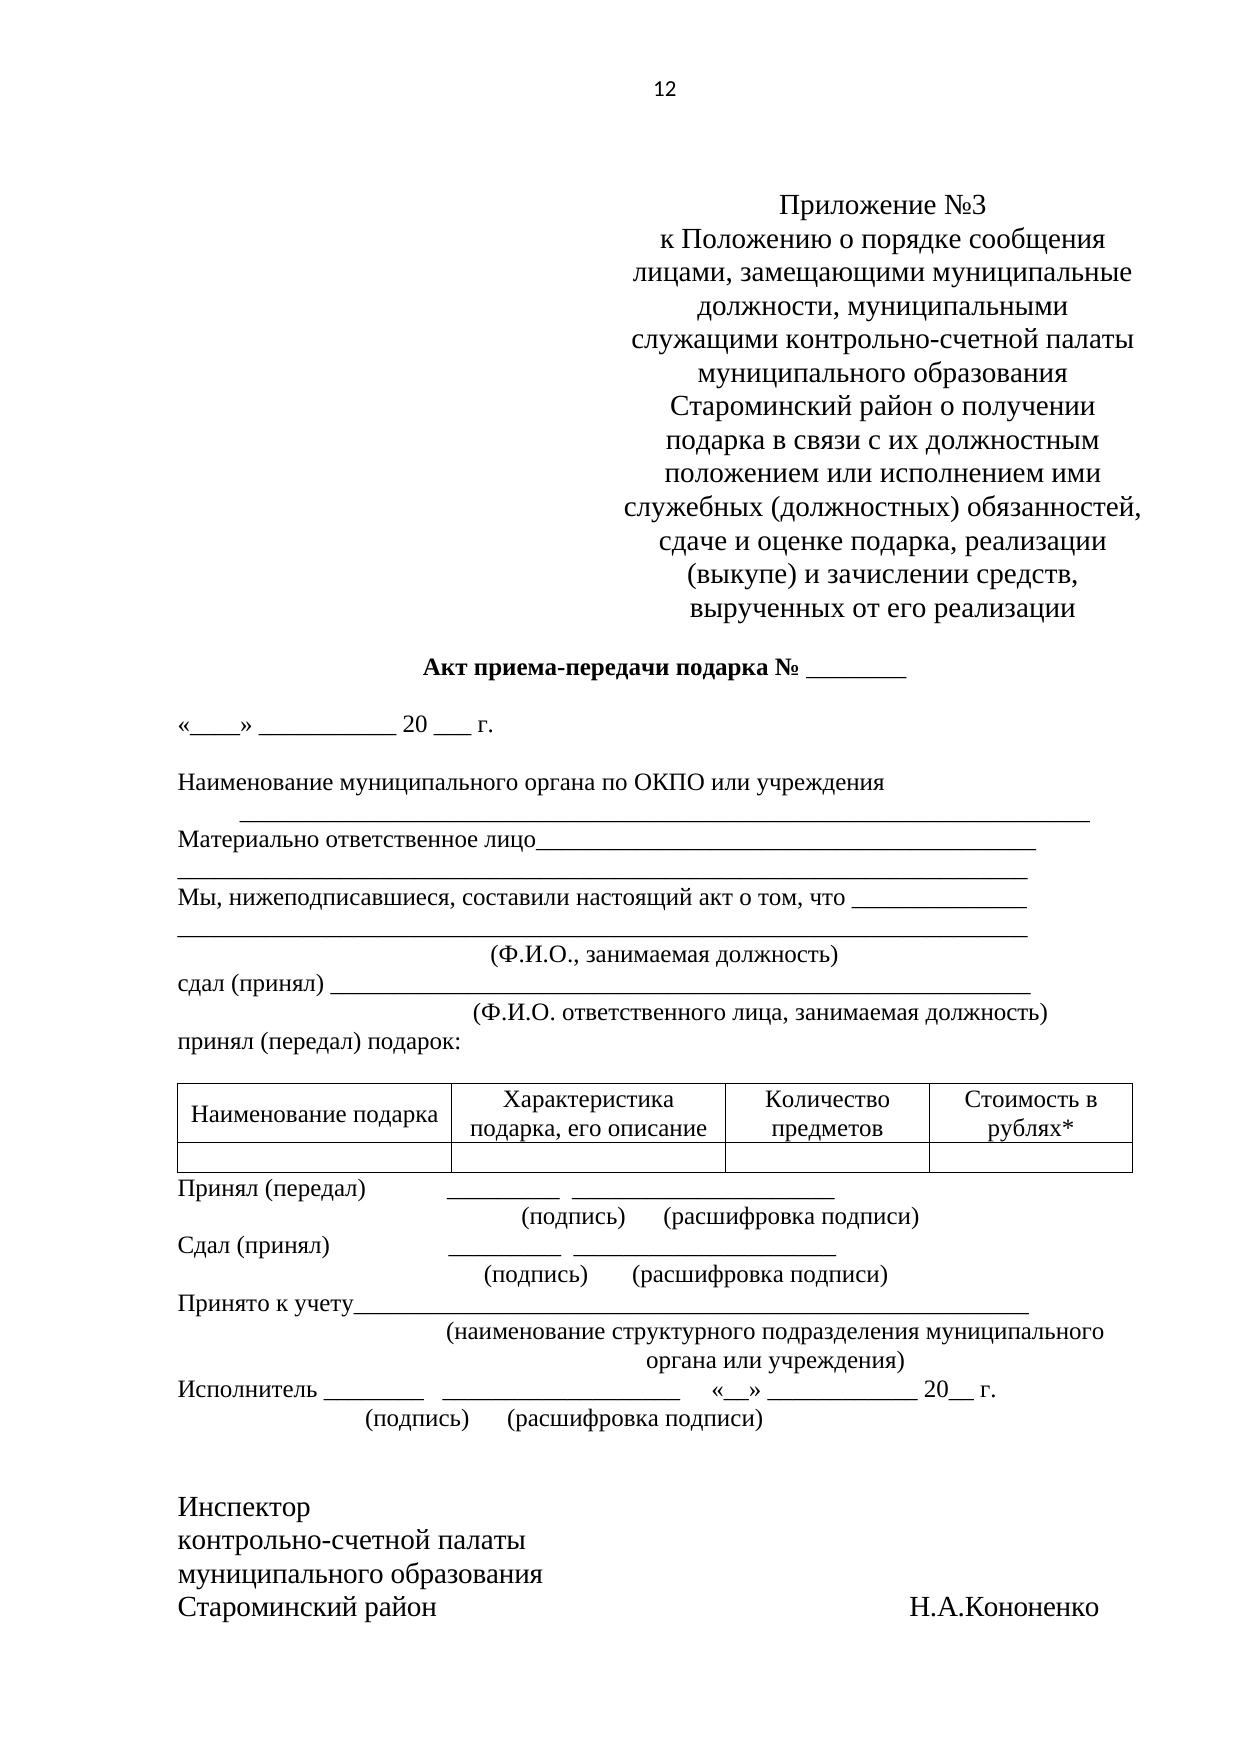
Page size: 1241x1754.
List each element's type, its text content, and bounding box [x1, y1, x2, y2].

text органа или учреждения) [399, 1345, 1152, 1374]
text (Ф.И.О., занимаемая должность) [177, 939, 1152, 968]
text (подпись) (расшифровка подписи) [177, 1259, 1152, 1288]
text Мы, нижеподписавшиеся, составили настоящий акт о том, что ______________ [177, 882, 1152, 911]
text Исполнитель ________ ___________________ «__» ____________ 20__ г. [177, 1374, 1152, 1403]
text Принято к учету______________________________________________________ [177, 1288, 1152, 1316]
text «____» ___________ 20 ___ г. [177, 709, 1152, 738]
text (подпись) (расшифровка подписи) [177, 1403, 1152, 1431]
text ____________________________________________________________________ [177, 853, 1152, 882]
text принял (передал) подарок: [177, 1026, 1152, 1054]
text (Ф.И.О. ответственного лица, занимаемая должность) [369, 997, 1152, 1026]
text муниципального образования [178, 1556, 1152, 1589]
text ____________________________________________________________________ [177, 796, 1152, 824]
text Сдал (принял) _________ _____________________ [177, 1230, 1152, 1259]
text Материально ответственное лицо________________________________________ [177, 824, 1152, 853]
table_cell [178, 1143, 451, 1172]
table_header Количество предметов [726, 1084, 929, 1142]
table_header Наименование подарка [178, 1084, 451, 1142]
text Принял (передал) _________ _____________________ [177, 1173, 1152, 1201]
table_header Стоимость в рублях* [930, 1084, 1132, 1142]
text (наименование структурного подразделения муниципального [399, 1316, 1152, 1345]
text Наименование муниципального органа по ОКПО или учреждения [177, 767, 1152, 796]
table_header Характеристика подарка, его описание [452, 1084, 725, 1142]
text контрольно-счетной палаты [177, 1522, 1152, 1556]
text (подпись) (расшифровка подписи) [177, 1201, 1152, 1230]
text сдал (принял) ________________________________________________________ [177, 968, 1152, 997]
table_cell [452, 1143, 725, 1172]
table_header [591, 130, 1156, 623]
text Староминский район Н.А.Кононенко [177, 1589, 1152, 1623]
text ____________________________________________________________________ [177, 911, 1152, 939]
text Акт приема-передачи подарка № ________ [177, 652, 1152, 681]
table_cell [930, 1143, 1132, 1172]
table_cell [726, 1143, 929, 1172]
text Инспектор [177, 1489, 1152, 1522]
